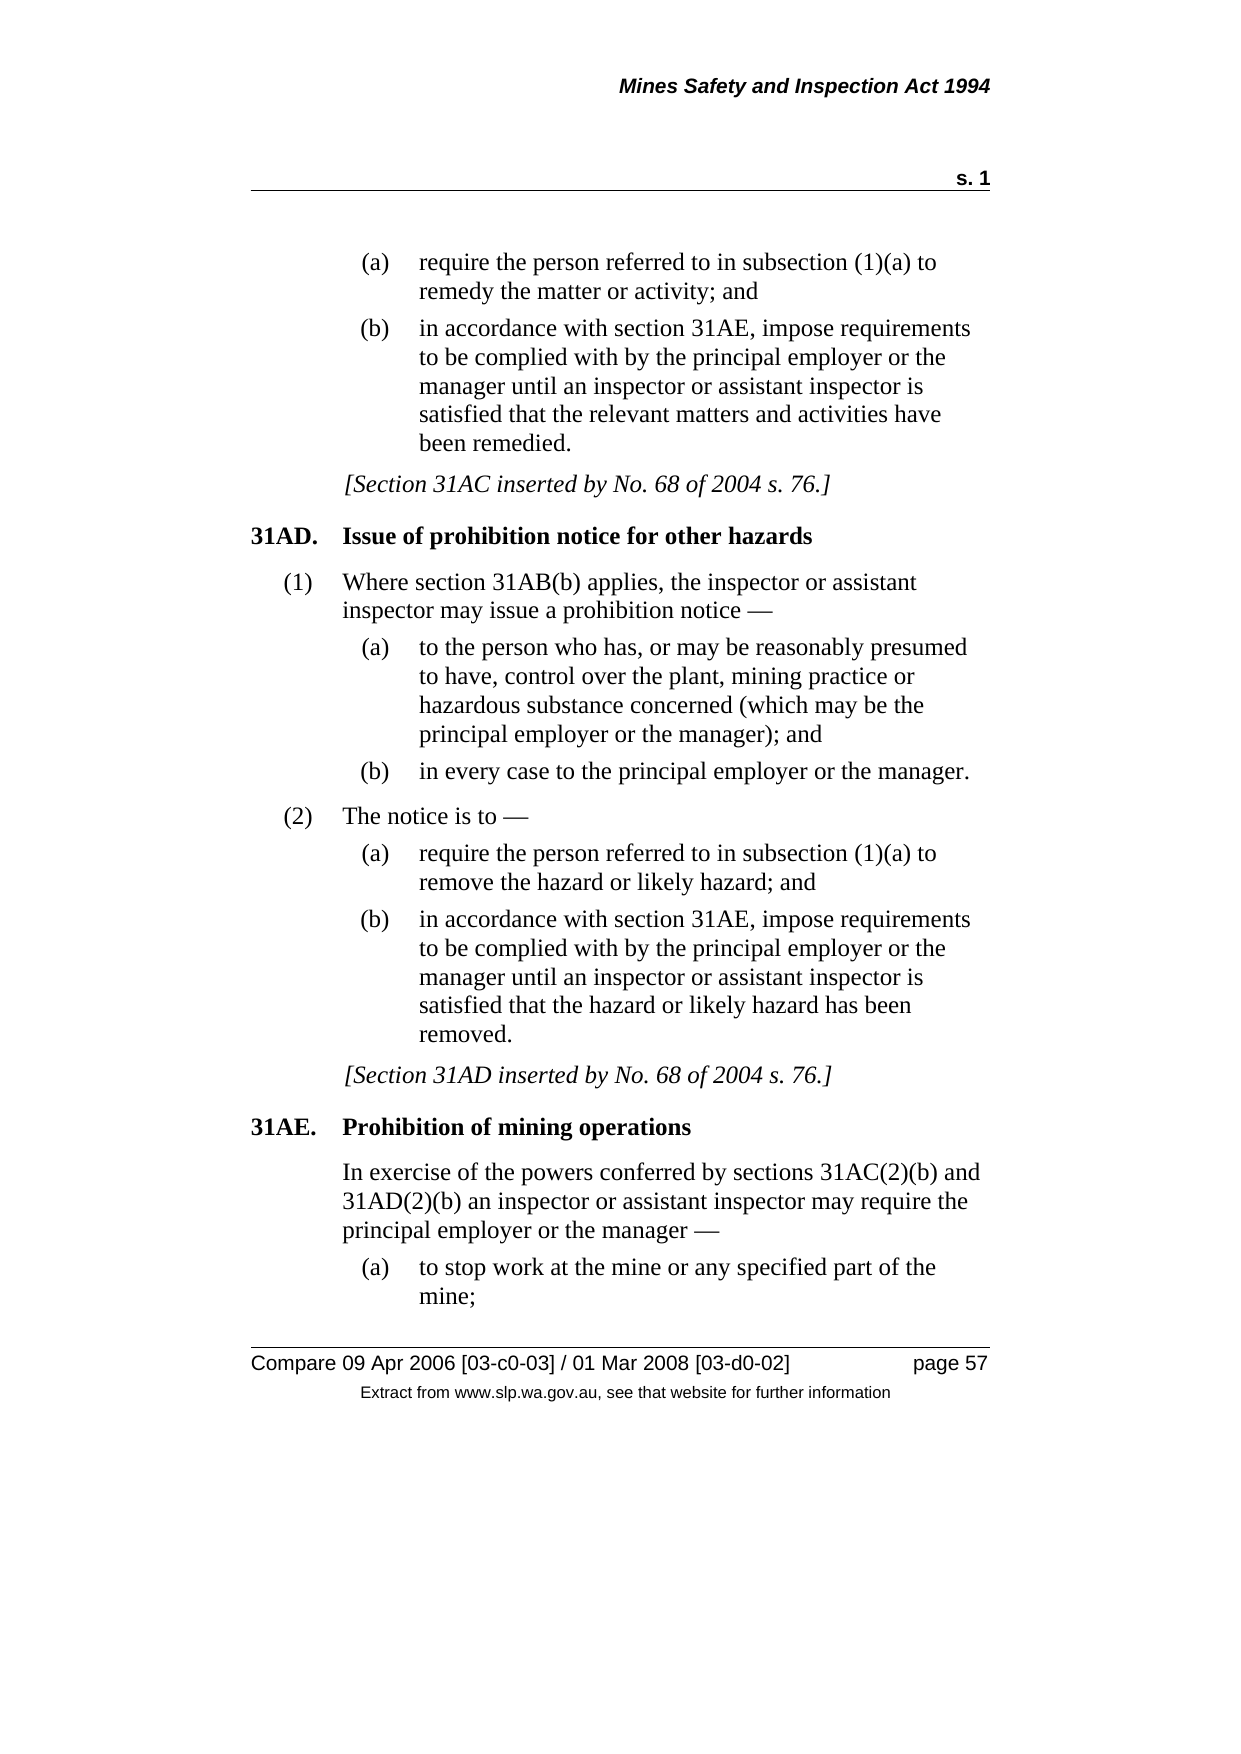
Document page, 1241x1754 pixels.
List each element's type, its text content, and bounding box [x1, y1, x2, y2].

text (a) to stop work at the mine or any specified part of the mine; [251, 1252, 990, 1309]
text (b) in every case to the principal employer or the manager. [251, 756, 990, 784]
text [Section 31AC inserted by No. 68 of 2004 s. 76.] [251, 469, 990, 498]
text In exercise of the powers conferred by sections 31AC(2)(b) and 31AD(2)(b) an inspector or assistant inspector may require the principal employer or the manager — [251, 1157, 990, 1244]
text (a) require the person referred to in subsection (1)(a) to remedy the matter or activity; and [251, 247, 990, 305]
text (a) to the person who has, or may be reasonably presumed to have, control over the plant, mining practice or hazardous substance concerned (which may be the principal employer or the manager); and [251, 632, 990, 747]
text (b) in accordance with section 31AE, impose requirements to be complied with by the principal employer or the manager until an inspector or assistant inspector is satisfied that the hazard or likely hazard has been removed. [251, 904, 990, 1048]
subtitle 31AD. Issue of prohibition notice for other hazards [251, 521, 990, 550]
subtitle 31AE. Prohibition of mining operations [251, 1112, 990, 1141]
text (1) Where section 31AB(b) applies, the inspector or assistant inspector may issue a prohibition notice — [251, 567, 990, 624]
text (2) The notice is to — [251, 801, 990, 830]
text [Section 31AD inserted by No. 68 of 2004 s. 76.] [251, 1060, 990, 1089]
text (a) require the person referred to in subsection (1)(a) to remove the hazard or likely hazard; and [251, 838, 990, 896]
text (b) in accordance with section 31AE, impose requirements to be complied with by the principal employer or the manager until an inspector or assistant inspector is satisfied that the relevant matters and activities have been remedied. [251, 313, 990, 457]
